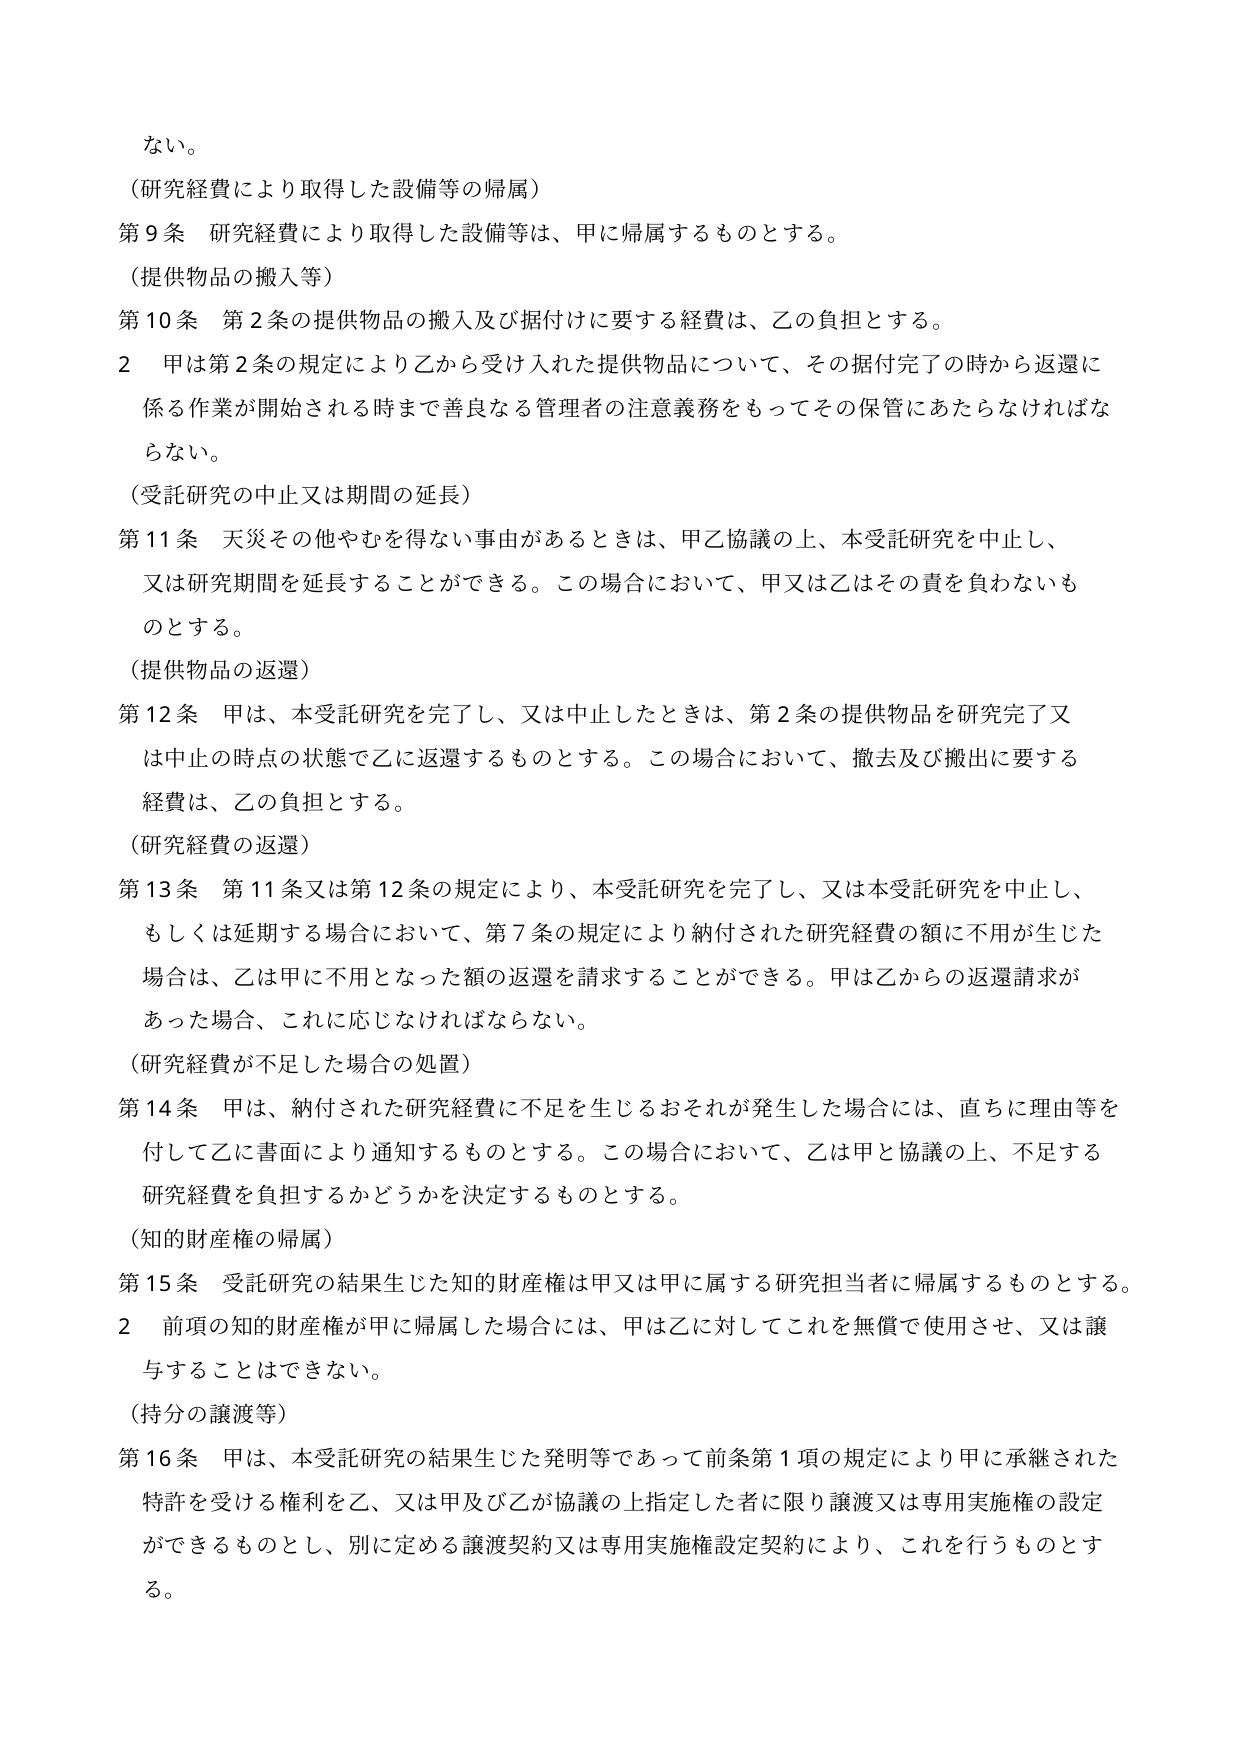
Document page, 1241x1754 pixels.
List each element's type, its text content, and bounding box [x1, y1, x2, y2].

text （研究経費により取得した設備等の帰属） [118, 166, 1122, 210]
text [118, 122, 1122, 166]
text 第14条 甲は、納付された研究経費に不足を生じるおそれが発生した場合には、直ちに理由等を付して乙に書面により通知するものとする。この場合において、乙は甲と協議の上、不足する研究経費を負担するかどうかを決定するものとする。 [118, 1085, 1122, 1216]
text （持分の譲渡等） [118, 1391, 1122, 1435]
text 第10条 第2条の提供物品の搬入及び据付けに要する経費は、乙の負担とする。 [118, 297, 1122, 341]
text のとする。 [118, 603, 1122, 647]
text 第9条 研究経費により取得した設備等は、甲に帰属するものとする。 [118, 210, 1122, 253]
text （提供物品の返還） [118, 647, 1122, 691]
text （研究経費の返還） [118, 822, 1122, 866]
text 第13条 第11条又は第12条の規定により、本受託研究を完了し、又は本受託研究を中止し、 [118, 866, 1122, 910]
text （受託研究の中止又は期間の延長） [118, 472, 1122, 516]
text 第15条 受託研究の結果生じた知的財産権は甲又は甲に属する研究担当者に帰属するものとする。 [118, 1260, 1122, 1303]
text 又は研究期間を延長することができる。この場合において、甲又は乙はその責を負わないも [118, 560, 1122, 603]
text （研究経費が不足した場合の処置） [118, 1041, 1122, 1085]
text もしくは延期する場合において、第７条の規定により納付された研究経費の額に不用が生じた場合は、乙は甲に不用となった額の返還を請求することができる。甲は乙からの返還請求があった場合、これに応じなければならない。 [142, 910, 1122, 1041]
text （知的財産権の帰属） [118, 1216, 1122, 1260]
text 2 甲は第2条の規定により乙から受け入れた提供物品について、その据付完了の時から返還に係る作業が開始される時まで善良なる管理者の注意義務をもってその保管にあたらなければならない。 [118, 341, 1122, 472]
text 経費は、乙の負担とする。 [118, 778, 1122, 822]
text は中止の時点の状態で乙に返還するものとする。この場合において、撤去及び搬出に要する [118, 735, 1122, 778]
text （提供物品の搬入等） [118, 253, 1122, 297]
text 2 前項の知的財産権が甲に帰属した場合には、甲は乙に対してこれを無償で使用させ、又は譲与することはできない。 [118, 1303, 1122, 1391]
text 第12条 甲は、本受託研究を完了し、又は中止したときは、第2条の提供物品を研究完了又 [118, 691, 1122, 735]
text 第11条 天災その他やむを得ない事由があるときは、甲乙協議の上、本受託研究を中止し、 [118, 516, 1122, 560]
text 第16条 甲は、本受託研究の結果生じた発明等であって前条第1項の規定により甲に承継された特許を受ける権利を乙、又は甲及び乙が協議の上指定した者に限り譲渡又は専用実施権の設定ができるものとし、別に定める譲渡契約又は専用実施権設定契約により、これを行うものとする。 [118, 1435, 1122, 1610]
